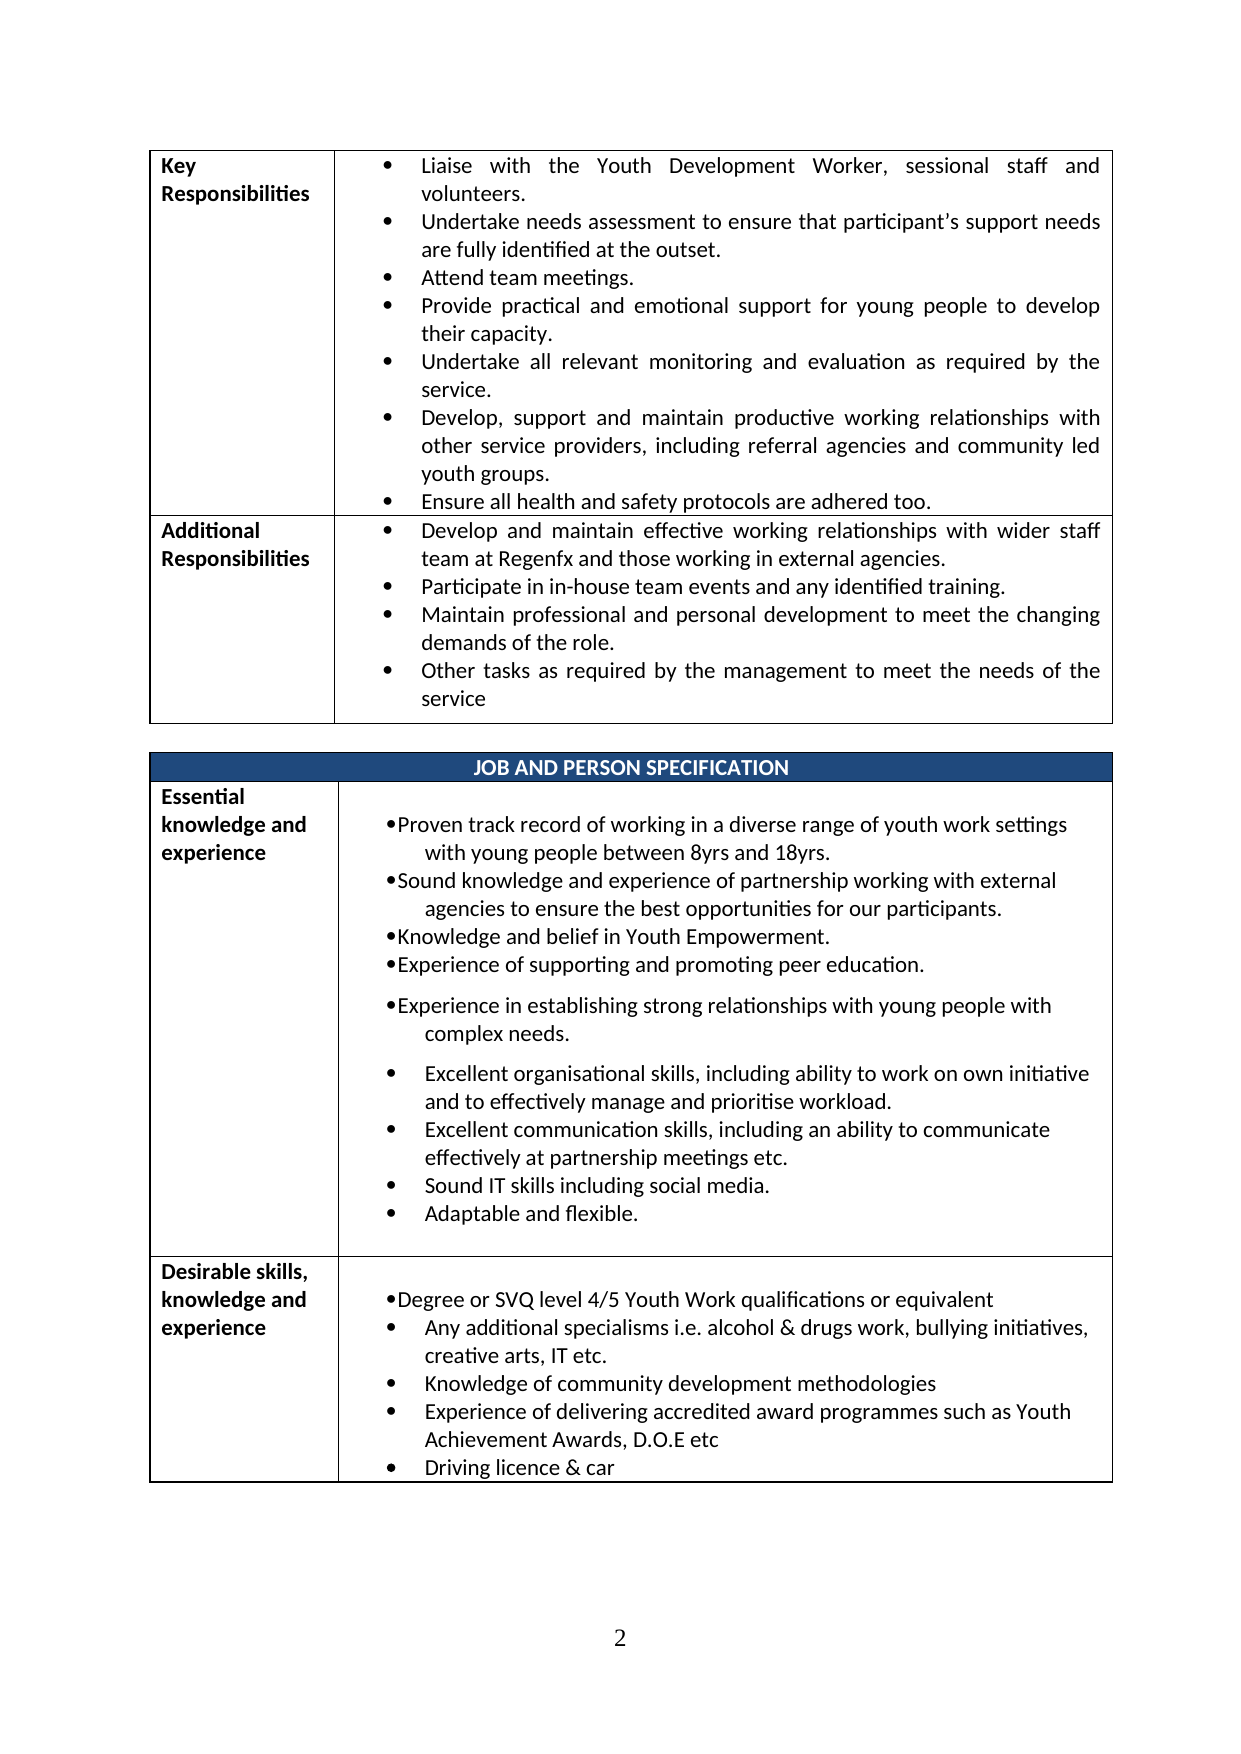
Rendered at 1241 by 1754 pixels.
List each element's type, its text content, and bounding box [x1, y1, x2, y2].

table_cell Liaise with the Youth Development Worker, sessional staff and volunteers. Undertake needs assessment to ensure that participant’s support needs are fully identified at the outset. Attend team meetings. Provide practical and emotional support for young people to develop their capacity. Undertake all relevant monitoring and evaluation as required by the service. Develop, support and maintain productive working relationships with other service providers, including referral agencies and community led youth groups. Ensure all health and safety protocols are adhered too. [335, 151, 1112, 515]
table_cell Develop and maintain effective working relationships with wider staff team at Regenfx and those working in external agencies. Participate in in-house team events and any identified training. Maintain professional and personal development to meet the changing demands of the role. Other tasks as required by the management to meet the needs of the service [335, 516, 1112, 723]
table_header JOB AND PERSON SPECIFICATION [151, 753, 1112, 781]
table_cell Desirable skills, knowledge and experience [151, 1257, 338, 1481]
table_cell Degree or SVQ level 4/5 Youth Work qualifications or equivalent Any additional specialisms i.e. alcohol & drugs work, bullying initiatives, creative arts, IT etc. Knowledge of community development methodologies Experience of delivering accredited award programmes such as Youth Achievement Awards, D.O.E etc Driving licence & car [339, 1257, 1112, 1481]
table_cell Proven track record of working in a diverse range of youth work settings with young people between 8yrs and 18yrs. Sound knowledge and experience of partnership working with external agencies to ensure the best opportunities for our participants. Knowledge and belief in Youth Empowerment. Experience of supporting and promoting peer education. Experience in establishing strong relationships with young people with complex needs. Excellent organisational skills, including ability to work on own initiative and to effectively manage and prioritise workload. Excellent communication skills, including an ability to communicate effectively at partnership meetings etc. Sound IT skills including social media. Adaptable and flexible. [339, 782, 1112, 1256]
table_cell Essential knowledge and experience [151, 782, 338, 1256]
table_cell Key Responsibilities [151, 151, 334, 515]
table_cell Additional Responsibilities [151, 516, 334, 723]
